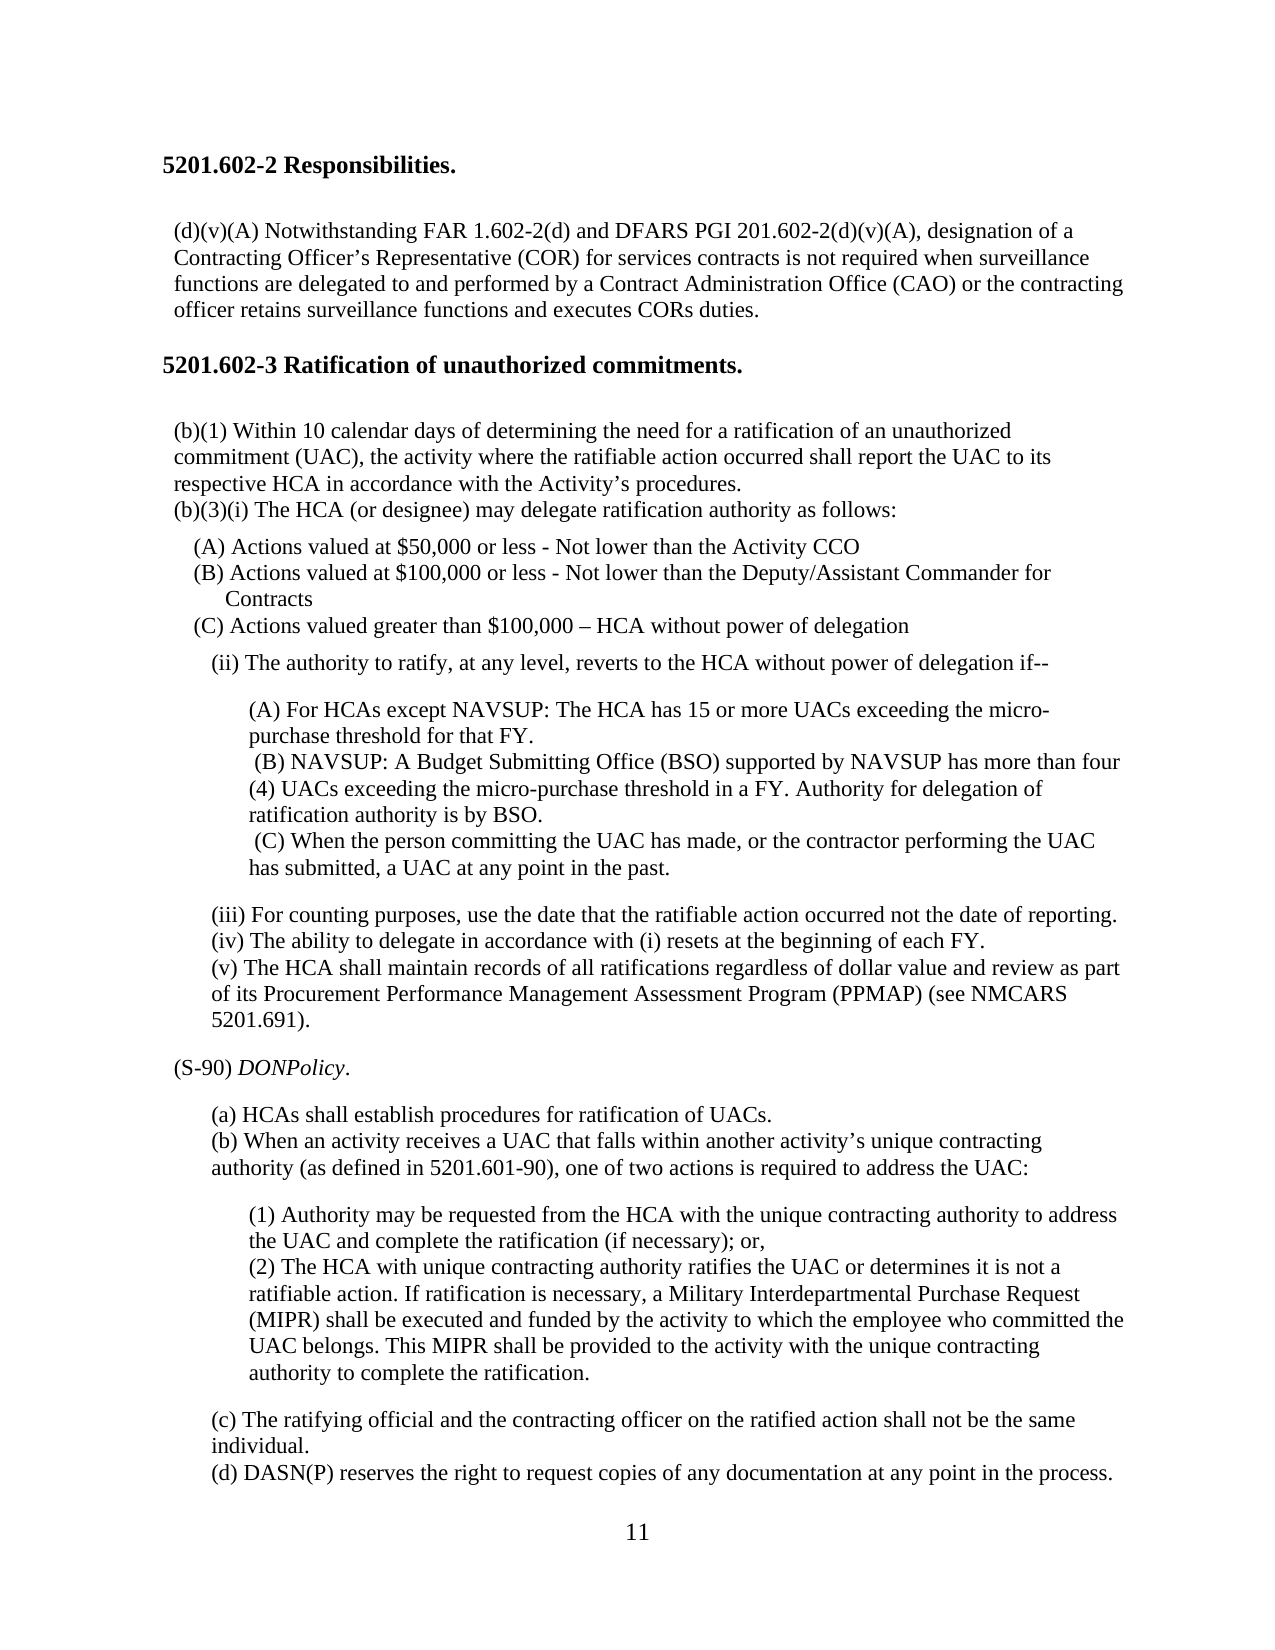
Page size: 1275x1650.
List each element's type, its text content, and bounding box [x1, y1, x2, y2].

text (A) Actions valued at $50,000 or less - Not lower than the Activity CCO [187, 533, 1125, 559]
text (C) When the person committing the UAC has made, or the contractor performing the UAC has submitted, a UAC at any point in the past. [238, 827, 1135, 891]
text (B) Actions valued at $100,000 or less - Not lower than the Deputy/Assistant Commander for Contracts [187, 559, 1125, 612]
text (1) Authority may be requested from the HCA with the unique contracting authority to address the UAC and complete the ratification (if necessary); or, [238, 1190, 1135, 1253]
text (2) The HCA with unique contracting authority ratifies the UAC or determines it is not a ratifiable action. If ratification is necessary, a Military Interdepartmental Purchase Request (MIPR) shall be executed and funded by the activity to which the employee who committed the UAC belongs. This MIPR shall be provided to the activity with the unique contracting authority to complete the ratification. [238, 1253, 1135, 1396]
text (B) NAVSUP: A Budget Submitting Office (BSO) supported by NAVSUP has more than four (4) UACs exceeding the micro-purchase threshold in a FY. Authority for delegation of ratification authority is by BSO. [238, 748, 1135, 827]
text (d)(v)(A) Notwithstanding FAR 1.602-2(d) and DFARS PGI 201.602-2(d)(v)(A), designation of a Contracting Officer’s Representative (COR) for services contracts is not required when surveillance functions are delegated to and performed by a Contract Administration Office (CAO) or the contracting officer retains surveillance functions and executes CORs duties. [163, 207, 1135, 333]
text (b)(3)(i) The HCA (or designee) may delegate ratification authority as follows: [163, 496, 1135, 533]
text (ii) The authority to ratify, at any level, reverts to the HCA without power of delegation if-- [201, 638, 1135, 685]
subtitle 5201.602-2 Responsibilities. [162, 150, 1125, 179]
text (C) Actions valued greater than $100,000 – HCA without power of delegation [187, 612, 1125, 638]
subtitle 5201.602-3 Ratification of unauthorized commitments. [162, 350, 1125, 378]
text (d) DASN(P) reserves the right to request copies of any documentation at any point in the process. [201, 1459, 1135, 1496]
text (c) The ratifying official and the contracting officer on the ratified action shall not be the same individual. [201, 1396, 1135, 1459]
text (v) The HCA shall maintain records of all ratifications regardless of dollar value and review as part of its Procurement Performance Management Assessment Program (PPMAP) (see NMCARS 5201.691). [201, 954, 1135, 1043]
text (b) When an activity receives a UAC that falls within another activity’s unique contracting authority (as defined in 5201.601-90), one of two actions is required to address the UAC: [201, 1127, 1135, 1190]
text (S-90) DONPolicy. [163, 1043, 1135, 1090]
text (iv) The ability to delegate in accordance with (i) resets at the beginning of each FY. [201, 927, 1135, 954]
text (b)(1) Within 10 calendar days of determining the need for a ratification of an unauthorized commitment (UAC), the activity where the ratifiable action occurred shall report the UAC to its respective HCA in accordance with the Activity’s procedures. [163, 406, 1135, 496]
text (a) HCAs shall establish procedures for ratification of UACs. [201, 1090, 1135, 1127]
text (A) For HCAs except NAVSUP: The HCA has 15 or more UACs exceeding the micro- purchase threshold for that FY. [238, 685, 1135, 748]
text (iii) For counting purposes, use the date that the ratifiable action occurred not the date of reporting. [201, 891, 1135, 927]
